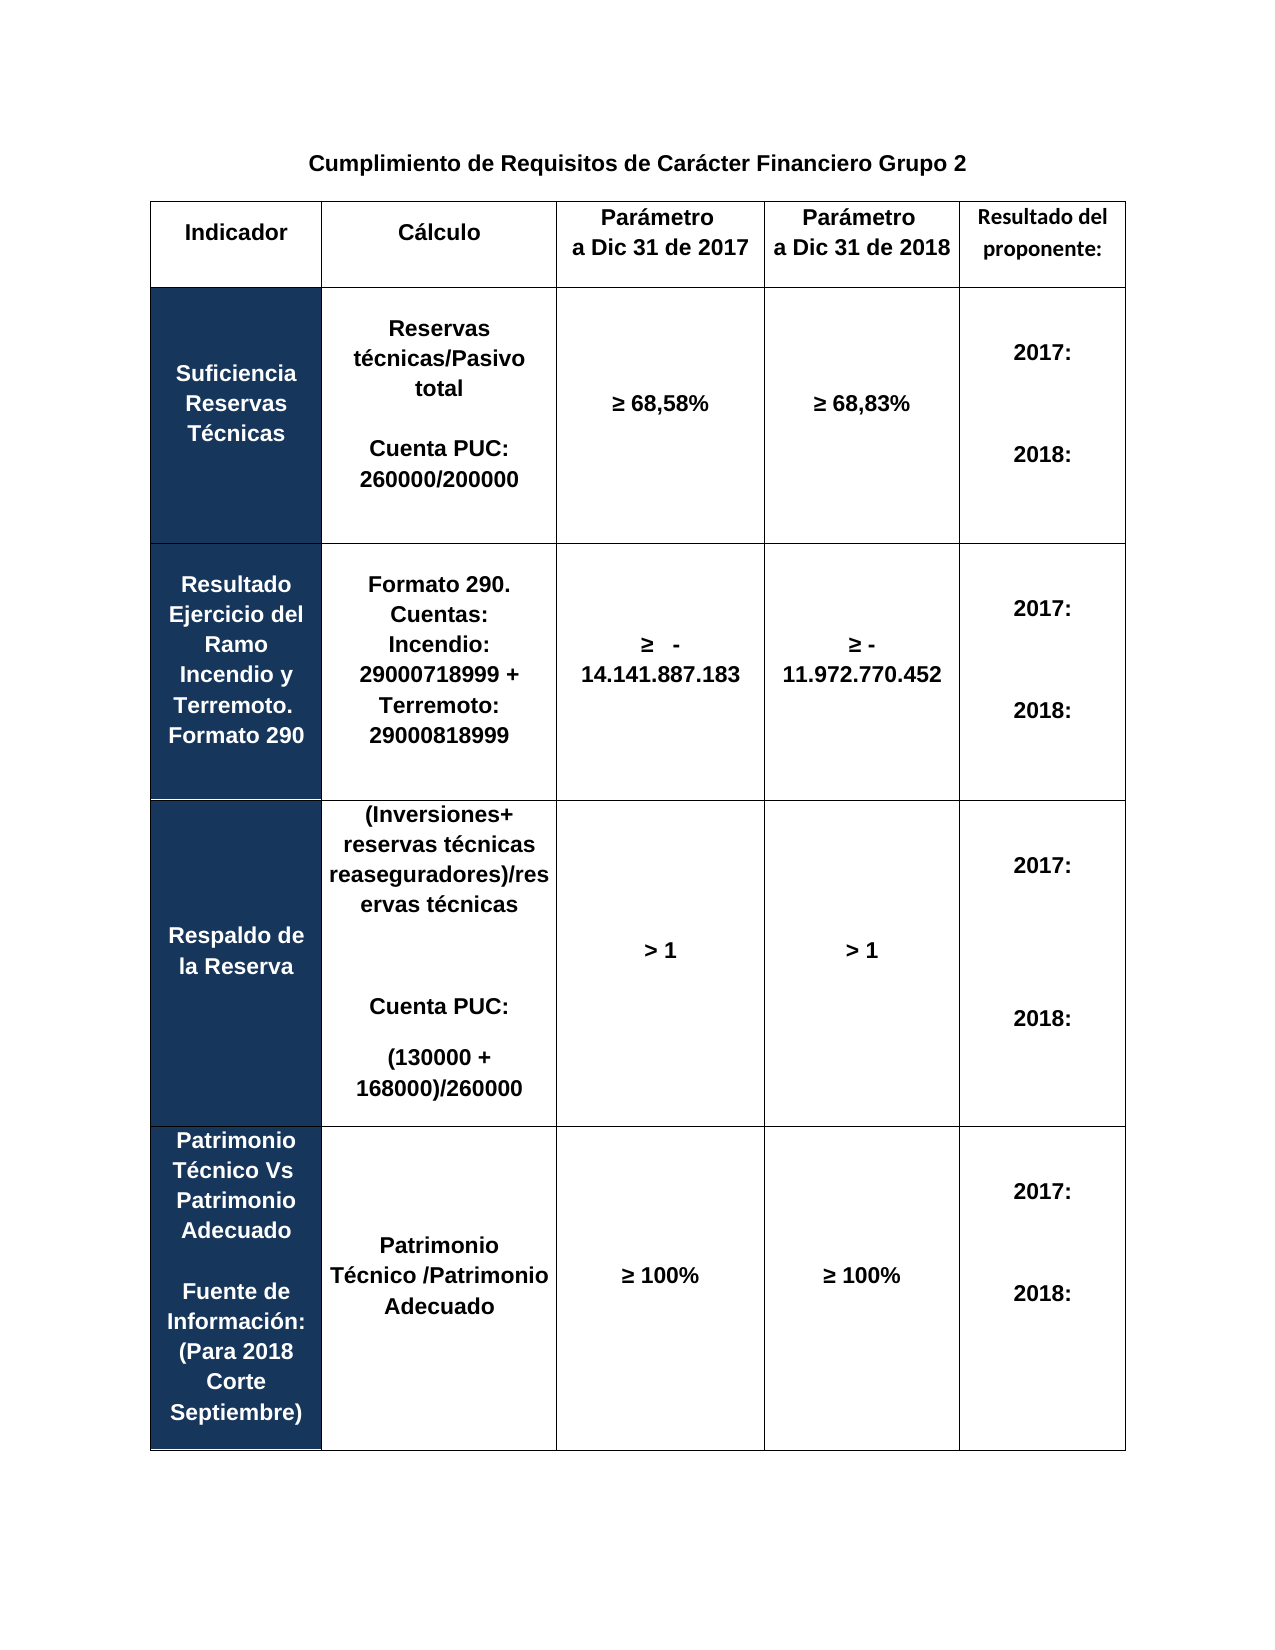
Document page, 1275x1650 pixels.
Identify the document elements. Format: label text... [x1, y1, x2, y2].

table_header Cálculo [322, 202, 556, 287]
table_cell 2017: 2018: [960, 288, 1125, 543]
table_cell Suficiencia Reservas Técnicas [151, 288, 321, 543]
table_cell Respaldo de la Reserva [151, 801, 321, 1126]
table_cell Resultado Ejercicio del Ramo Incendio y Terremoto. Formato 290 [151, 544, 321, 799]
table_cell ≥ 68,58% [557, 288, 764, 543]
table_header Parámetro a Dic 31 de 2017 [557, 202, 764, 287]
table_cell 2017: 2018: [960, 801, 1125, 1126]
text Cumplimiento de Requisitos de Carácter Financiero Grupo 2 [150, 150, 1125, 176]
table_header Parámetro a Dic 31 de 2018 [765, 202, 959, 287]
table_cell ≥ 100% [557, 1127, 764, 1449]
table_cell ≥ -14.141.887.183 [557, 544, 764, 799]
table_cell Reservas técnicas/Pasivo total Cuenta PUC: 260000/200000 [322, 288, 556, 543]
table_cell Patrimonio Técnico /Patrimonio Adecuado [322, 1127, 556, 1449]
table_cell ≥ -11.972.770.452 [765, 544, 959, 799]
table_cell > 1 [765, 801, 959, 1126]
table_cell Patrimonio Técnico Vs Patrimonio Adecuado Fuente de Información: (Para 2018 Corte Septiembre) [151, 1127, 321, 1449]
table_cell (Inversiones+ reservas técnicas reaseguradores)/reservas técnicas Cuenta PUC: (130000 + 168000)/260000 [322, 801, 556, 1126]
table_header Resultado del proponente: [960, 202, 1125, 287]
table_cell 2017: 2018: [960, 1127, 1125, 1449]
table_cell > 1 [557, 801, 764, 1126]
table_cell ≥ 100% [765, 1127, 959, 1449]
table_cell 2017: 2018: [960, 544, 1125, 799]
table_cell Formato 290. Cuentas: Incendio: 29000718999 + Terremoto: 29000818999 [322, 544, 556, 799]
table_header Indicador [151, 202, 321, 287]
table_cell ≥ 68,83% [765, 288, 959, 543]
